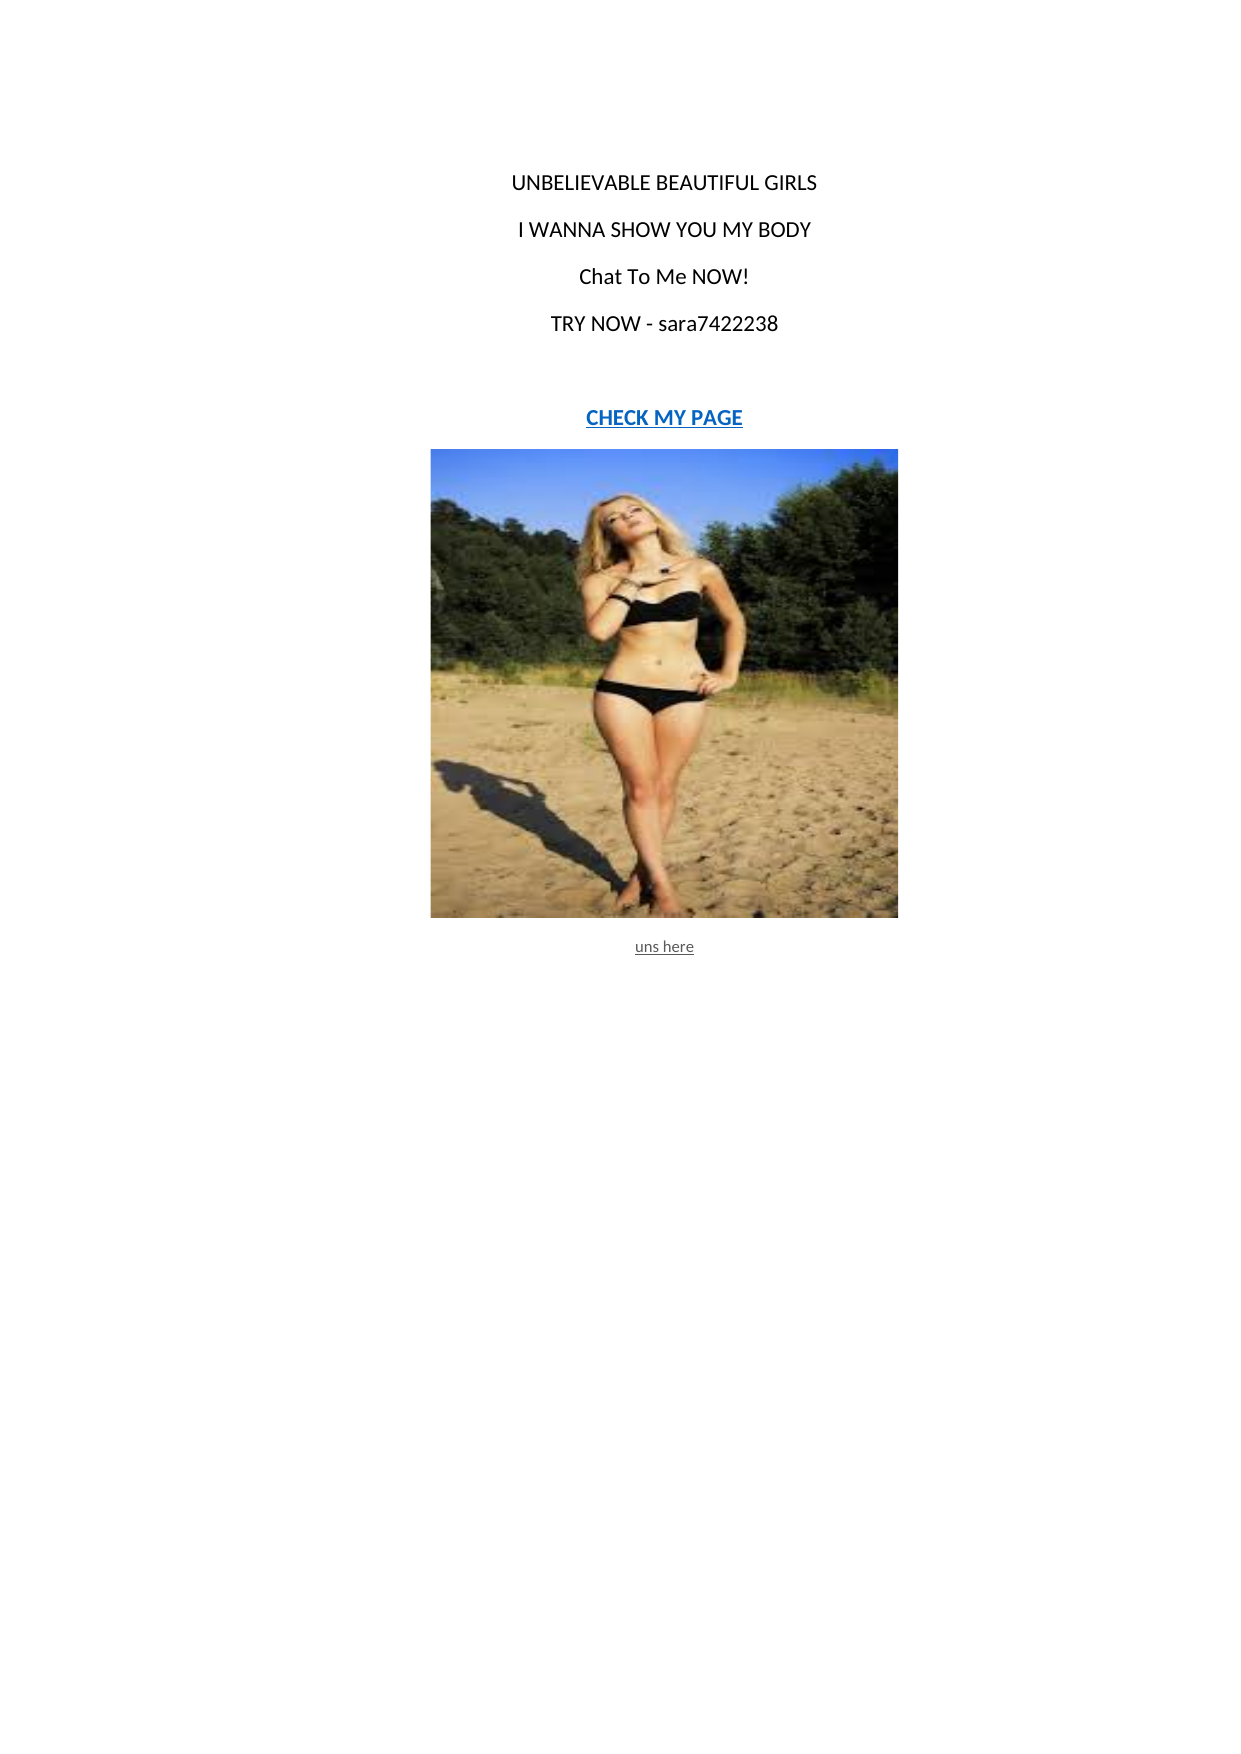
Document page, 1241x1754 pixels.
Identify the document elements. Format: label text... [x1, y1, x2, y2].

text UNBELIEVABLE BEAUTIFUL GIRLS [177, 168, 1152, 197]
text I WANNA SHOW YOU MY BODY [177, 215, 1152, 243]
text Chat To Me NOW! [177, 262, 1152, 290]
text TRY NOW - sara7422238 [177, 309, 1152, 337]
picture [430, 449, 899, 918]
text uns here [177, 936, 1152, 957]
text CHECK MY PAGE [177, 403, 1152, 431]
